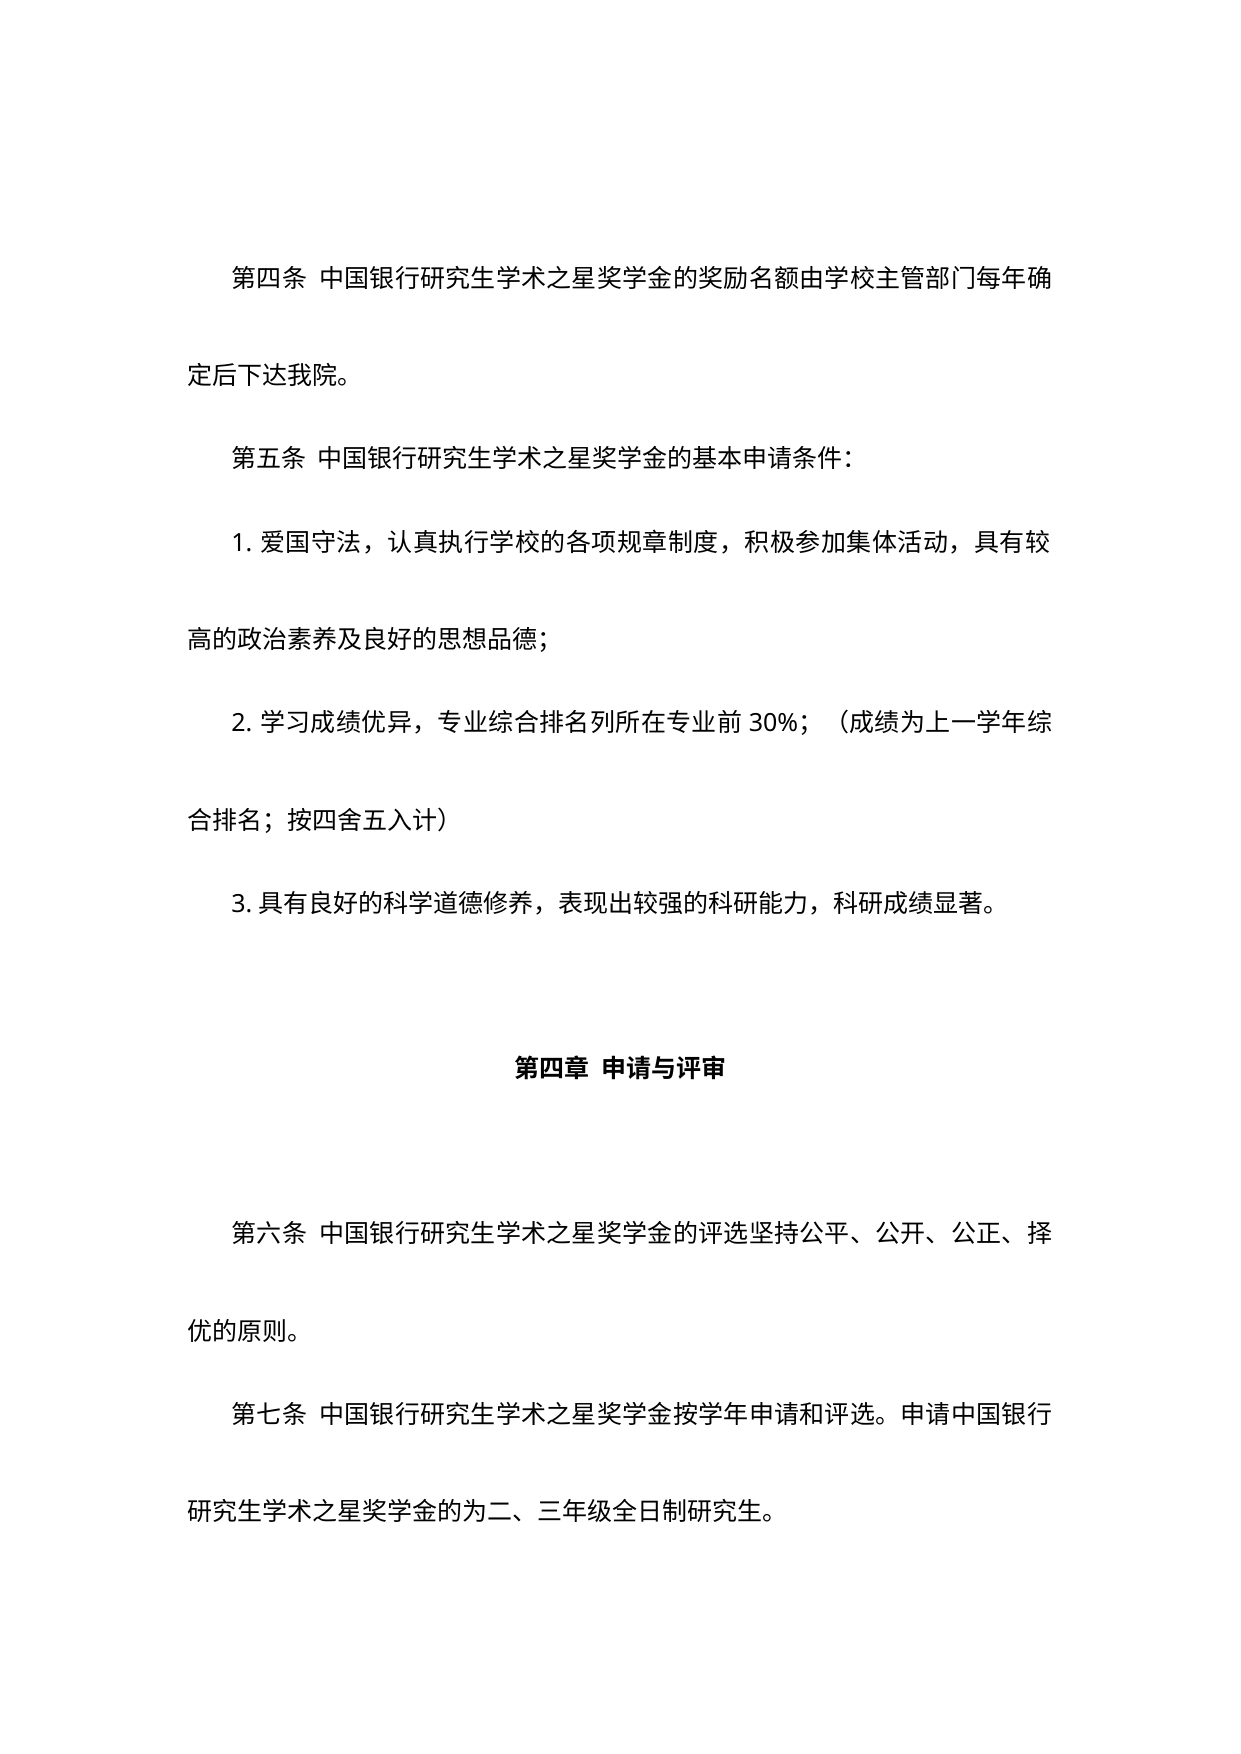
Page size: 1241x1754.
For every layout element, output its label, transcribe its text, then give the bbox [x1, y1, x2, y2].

text 第七条 中国银行研究生学术之星奖学金按学年申请和评选。申请中国银行研究生学术之星奖学金的为二、三年级全日制研究生。 [187, 1380, 1053, 1542]
text 第四条 中国银行研究生学术之星奖学金的奖励名额由学校主管部门每年确定后下达我院。 [187, 244, 1053, 406]
text 3. 具有良好的科学道德修养，表现出较强的科研能力，科研成绩显著。 [187, 869, 1053, 934]
text 第六条 中国银行研究生学术之星奖学金的评选坚持公平、公开、公正、择优的原则。 [187, 1199, 1053, 1362]
text 1. 爱国守法，认真执行学校的各项规章制度，积极参加集体活动，具有较高的政治素养及良好的思想品德； [187, 508, 1053, 670]
text 第五条 中国银行研究生学术之星奖学金的基本申请条件： [187, 424, 1053, 489]
text 第四章 申请与评审 [187, 1034, 1053, 1099]
text 2. 学习成绩优异，专业综合排名列所在专业前30%；（成绩为上一学年综合排名；按四舍五入计） [187, 688, 1053, 851]
